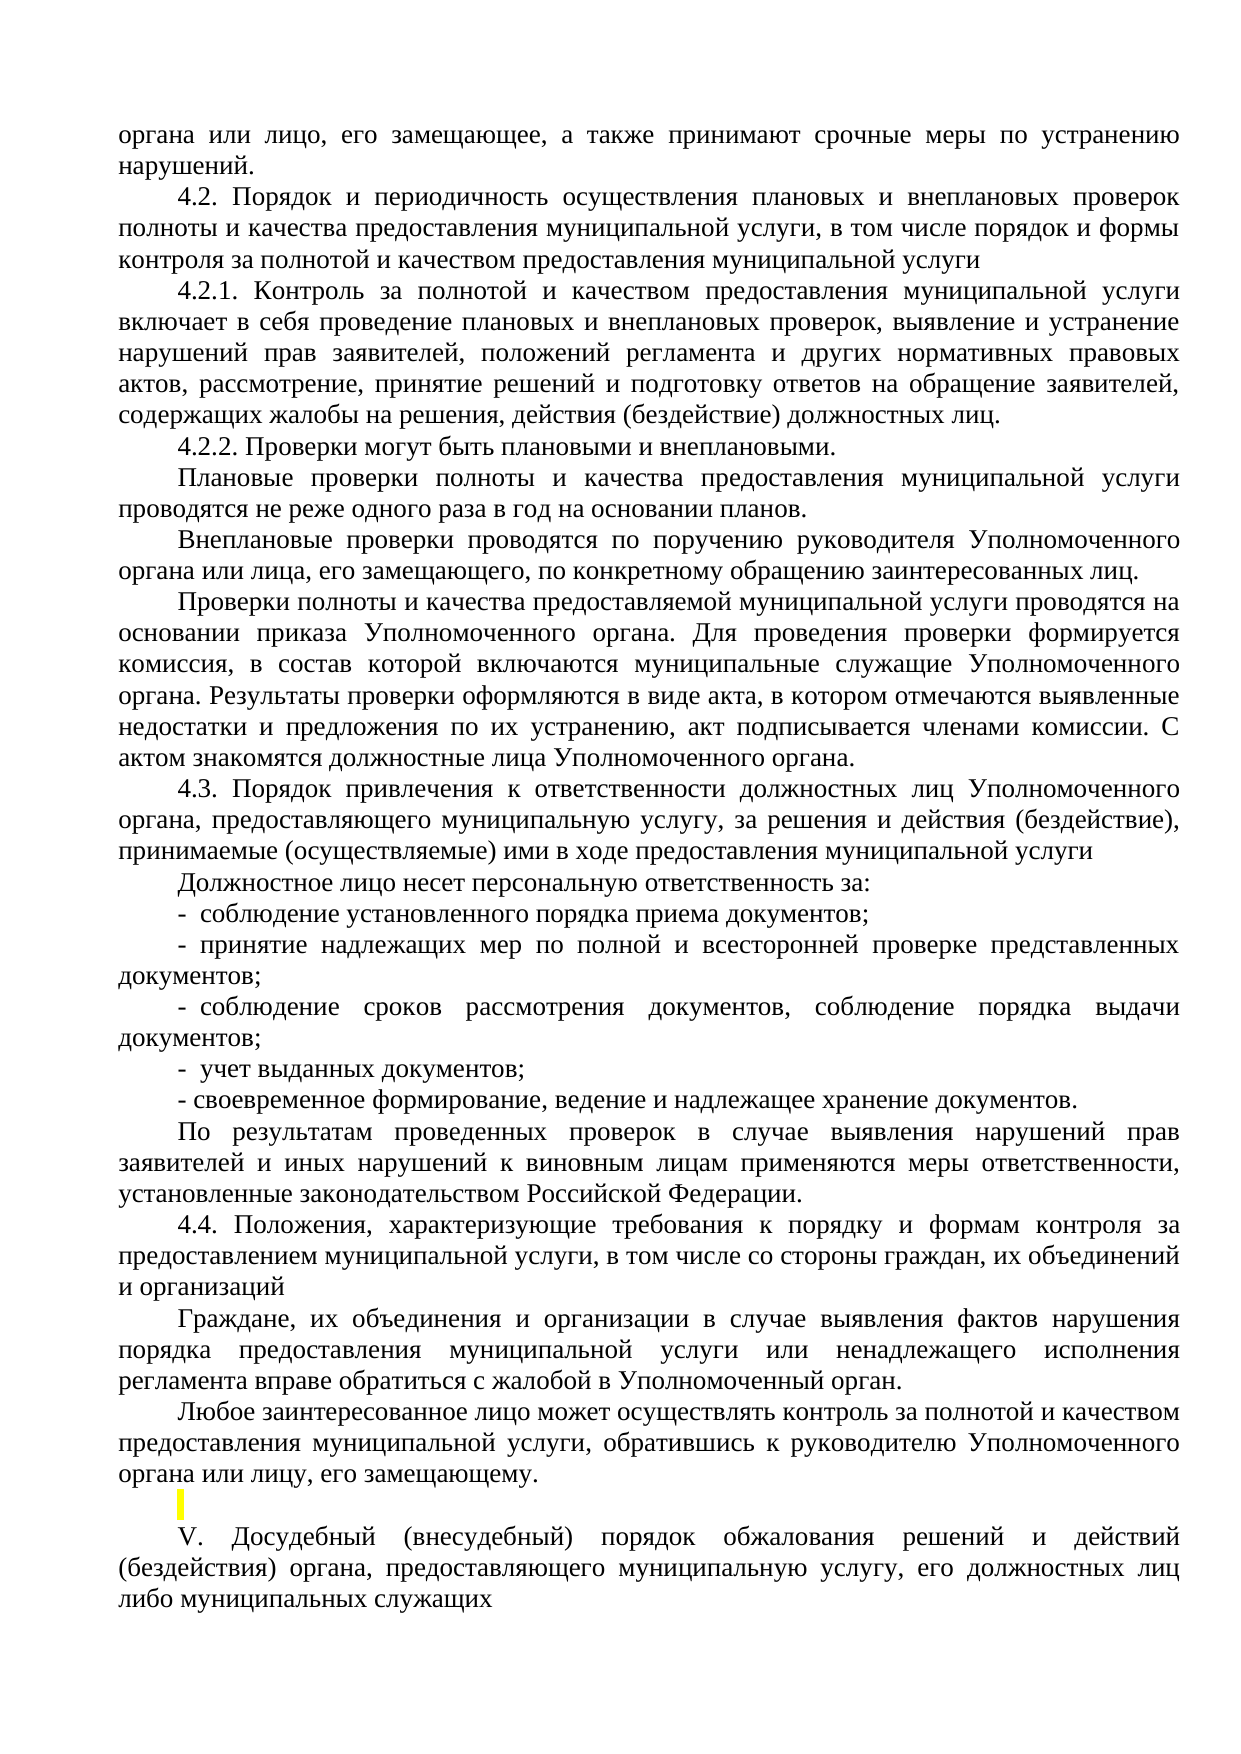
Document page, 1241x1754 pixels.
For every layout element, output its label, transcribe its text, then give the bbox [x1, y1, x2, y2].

text Должностное лицо несет персональную ответственность за: [118, 866, 1181, 897]
text Внеплановые проверки проводятся по поручению руководителя Уполномоченного органа или лица, его замещающего, по конкретному обращению заинтересованных лиц. [118, 523, 1181, 585]
text - принятие надлежащих мер по полной и всесторонней проверке представленных документов; [118, 928, 1181, 990]
text - своевременное формирование, ведение и надлежащее хранение документов. [118, 1084, 1181, 1115]
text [118, 118, 1181, 180]
text Плановые проверки полноты и качества предоставления муниципальной услуги проводятся не реже одного раза в год на основании планов. [118, 461, 1181, 523]
text V. Досудебный (внесудебный) порядок обжалования решений и действий (бездействия) органа, предоставляющего муниципальную услугу, его должностных лиц либо муниципальных служащих [118, 1520, 1181, 1613]
text - учет выданных документов; [118, 1052, 1181, 1084]
text 4.2.1. Контроль за полнотой и качеством предоставления муниципальной услуги включает в себя проведение плановых и внеплановых проверок, выявление и устранение нарушений прав заявителей, положений регламента и других нормативных правовых актов, рассмотрение, принятие решений и подготовку ответов на обращение заявителей, содержащих жалобы на решения, действия (бездействие) должностных лиц. [118, 274, 1181, 429]
text Любое заинтересованное лицо может осуществлять контроль за полнотой и качеством предоставления муниципальной услуги, обратившись к руководителю Уполномоченного органа или лицу, его замещающему. [118, 1395, 1181, 1488]
text 4.2. Порядок и периодичность осуществления плановых и внеплановых проверок полноты и качества предоставления муниципальной услуги, в том числе порядок и формы контроля за полнотой и качеством предоставления муниципальной услуги [118, 180, 1181, 274]
text - соблюдение сроков рассмотрения документов, соблюдение порядка выдачи документов; [118, 990, 1181, 1052]
text - соблюдение установленного порядка приема документов; [118, 897, 1181, 928]
text Граждане, их объединения и организации в случае выявления фактов нарушения порядка предоставления муниципальной услуги или ненадлежащего исполнения регламента вправе обратиться с жалобой в Уполномоченный орган. [118, 1302, 1181, 1395]
text 4.3. Порядок привлечения к ответственности должностных лиц Уполномоченного органа, предоставляющего муниципальную услугу, за решения и действия (бездействие), принимаемые (осуществляемые) ими в ходе предоставления муниципальной услуги [118, 772, 1181, 866]
text 4.4. Положения, характеризующие требования к порядку и формам контроля за предоставлением муниципальной услуги, в том числе со стороны граждан, их объединений и организаций [118, 1208, 1181, 1302]
text 4.2.2. Проверки могут быть плановыми и внеплановыми. [118, 429, 1181, 461]
text По результатам проведенных проверок в случае выявления нарушений прав заявителей и иных нарушений к виновным лицам применяются меры ответственности, установленные законодательством Российской Федерации. [118, 1115, 1181, 1208]
text Проверки полноты и качества предоставляемой муниципальной услуги проводятся на основании приказа Уполномоченного органа. Для проведения проверки формируется комиссия, в состав которой включаются муниципальные служащие Уполномоченного органа. Результаты проверки оформляются в виде акта, в котором отмечаются выявленные недостатки и предложения по их устранению, акт подписывается членами комиссии. С актом знакомятся должностные лица Уполномоченного органа. [118, 585, 1181, 772]
